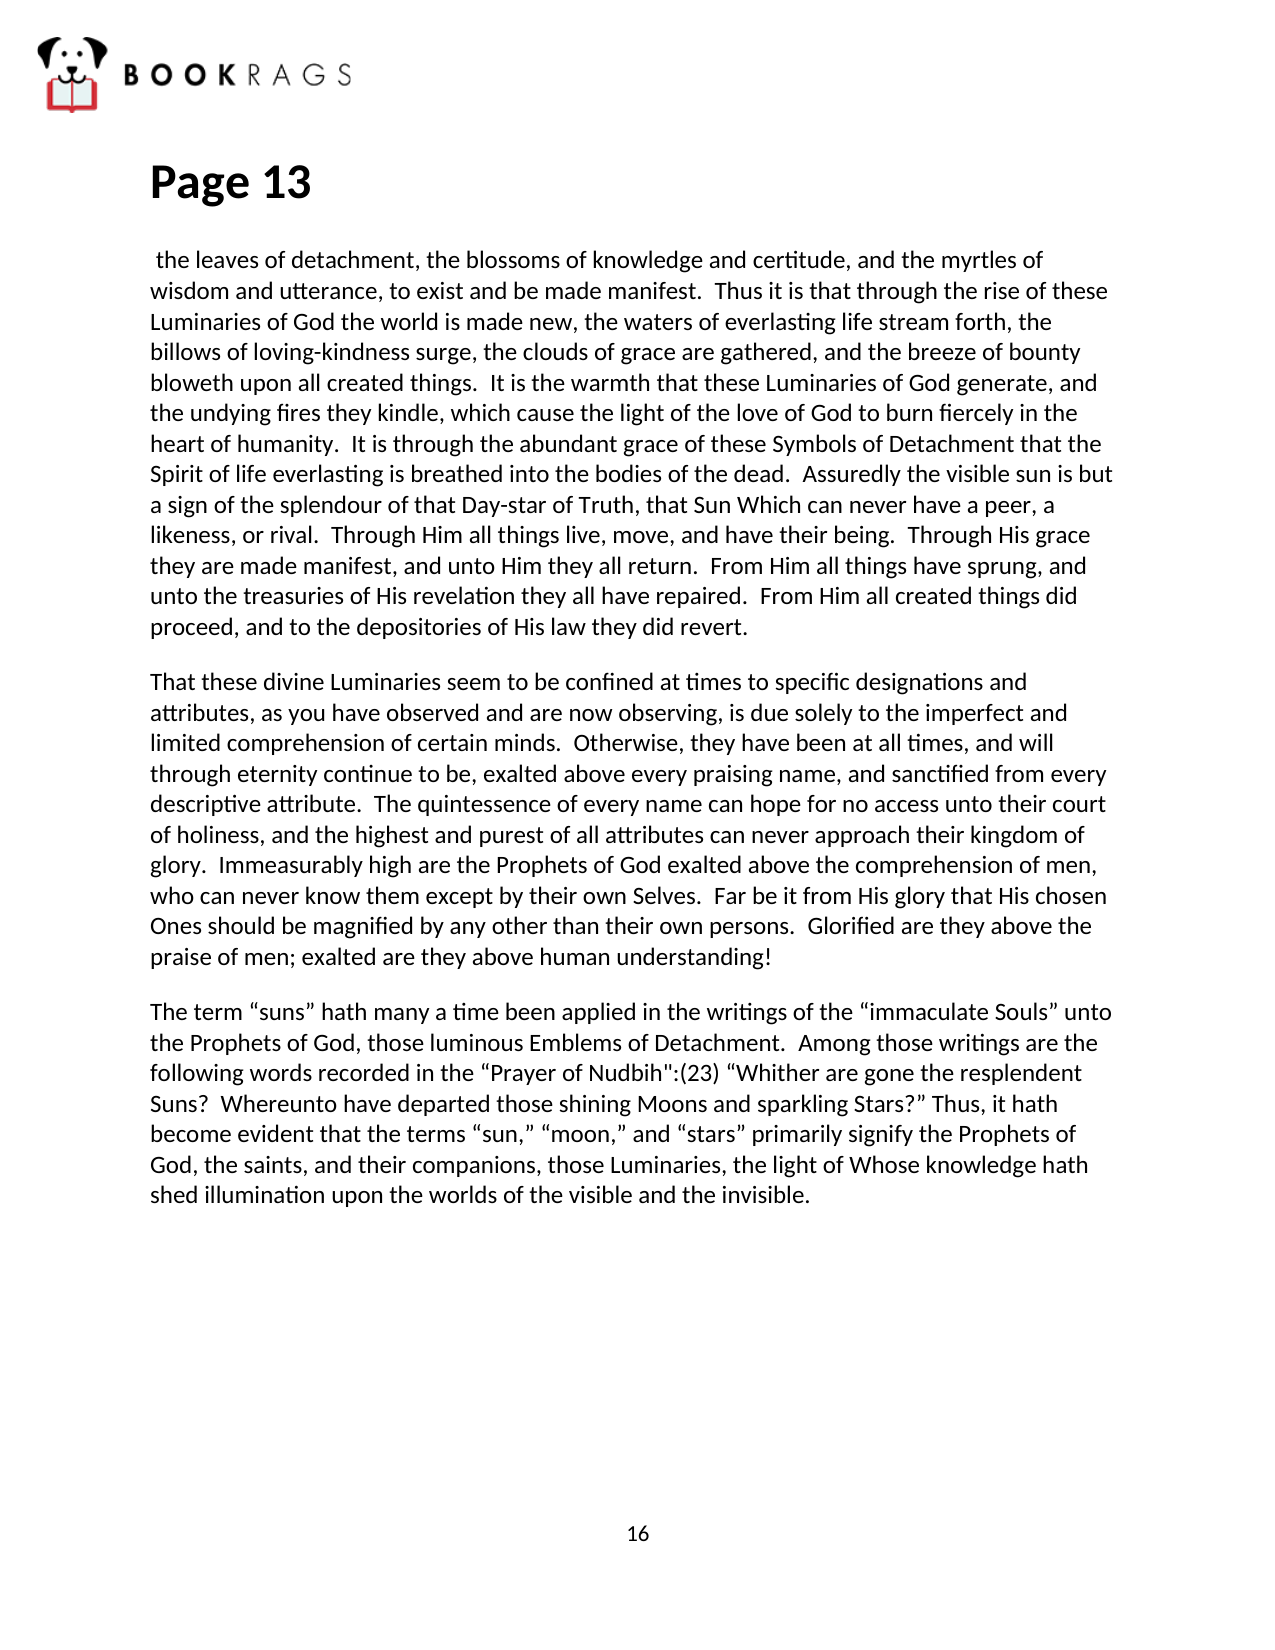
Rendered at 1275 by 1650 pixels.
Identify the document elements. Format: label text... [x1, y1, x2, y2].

text Page 13 [150, 150, 1125, 211]
text That these divine Luminaries seem to be confined at times to specific designations and attributes, as you have observed and are now observing, is due solely to the imperfect and limited comprehension of certain minds. Otherwise, they have been at all times, and will through eternity continue to be, exalted above every praising name, and sanctified from every descriptive attribute. The quintessence of every name can hope for no access unto their court of holiness, and the highest and purest of all attributes can never approach their kingdom of glory. Immeasurably high are the Prophets of God exalted above the comprehension of men, who can never know them except by their own Selves. Far be it from His glory that His chosen Ones should be magnified by any other than their own persons. Glorified are they above the praise of men; exalted are they above human understanding! [150, 666, 1125, 972]
text The term “suns” hath many a time been applied in the writings of the “immaculate Souls” unto the Prophets of God, those luminous Emblems of Detachment. Among those writings are the following words recorded in the “Prayer of Nudbih":(23) “Whither are gone the resplendent Suns? Whereunto have departed those shining Moons and sparkling Stars?” Thus, it hath become evident that the terms “sun,” “moon,” and “stars” primarily signify the Prophets of God, the saints, and their companions, those Luminaries, the light of Whose knowledge hath shed illumination upon the worlds of the visible and the invisible. [150, 997, 1125, 1210]
text the leaves of detachment, the blossoms of knowledge and certitude, and the myrtles of wisdom and utterance, to exist and be made manifest. Thus it is that through the rise of these Luminaries of God the world is made new, the waters of everlasting life stream forth, the billows of loving-kindness surge, the clouds of grace are gathered, and the breeze of bounty bloweth upon all created things. It is the warmth that these Luminaries of God generate, and the undying fires they kindle, which cause the light of the love of God to burn fiercely in the heart of humanity. It is through the abundant grace of these Symbols of Detachment that the Spirit of life everlasting is breathed into the bodies of the dead. Assuredly the visible sun is but a sign of the splendour of that Day-star of Truth, that Sun Which can never have a peer, a likeness, or rival. Through Him all things live, move, and have their being. Through His grace they are made manifest, and unto Him they all return. From Him all things have sprung, and unto the treasuries of His revelation they all have repaired. From Him all created things did proceed, and to the depositories of His law they did revert. [150, 244, 1125, 641]
picture [37, 37, 351, 113]
